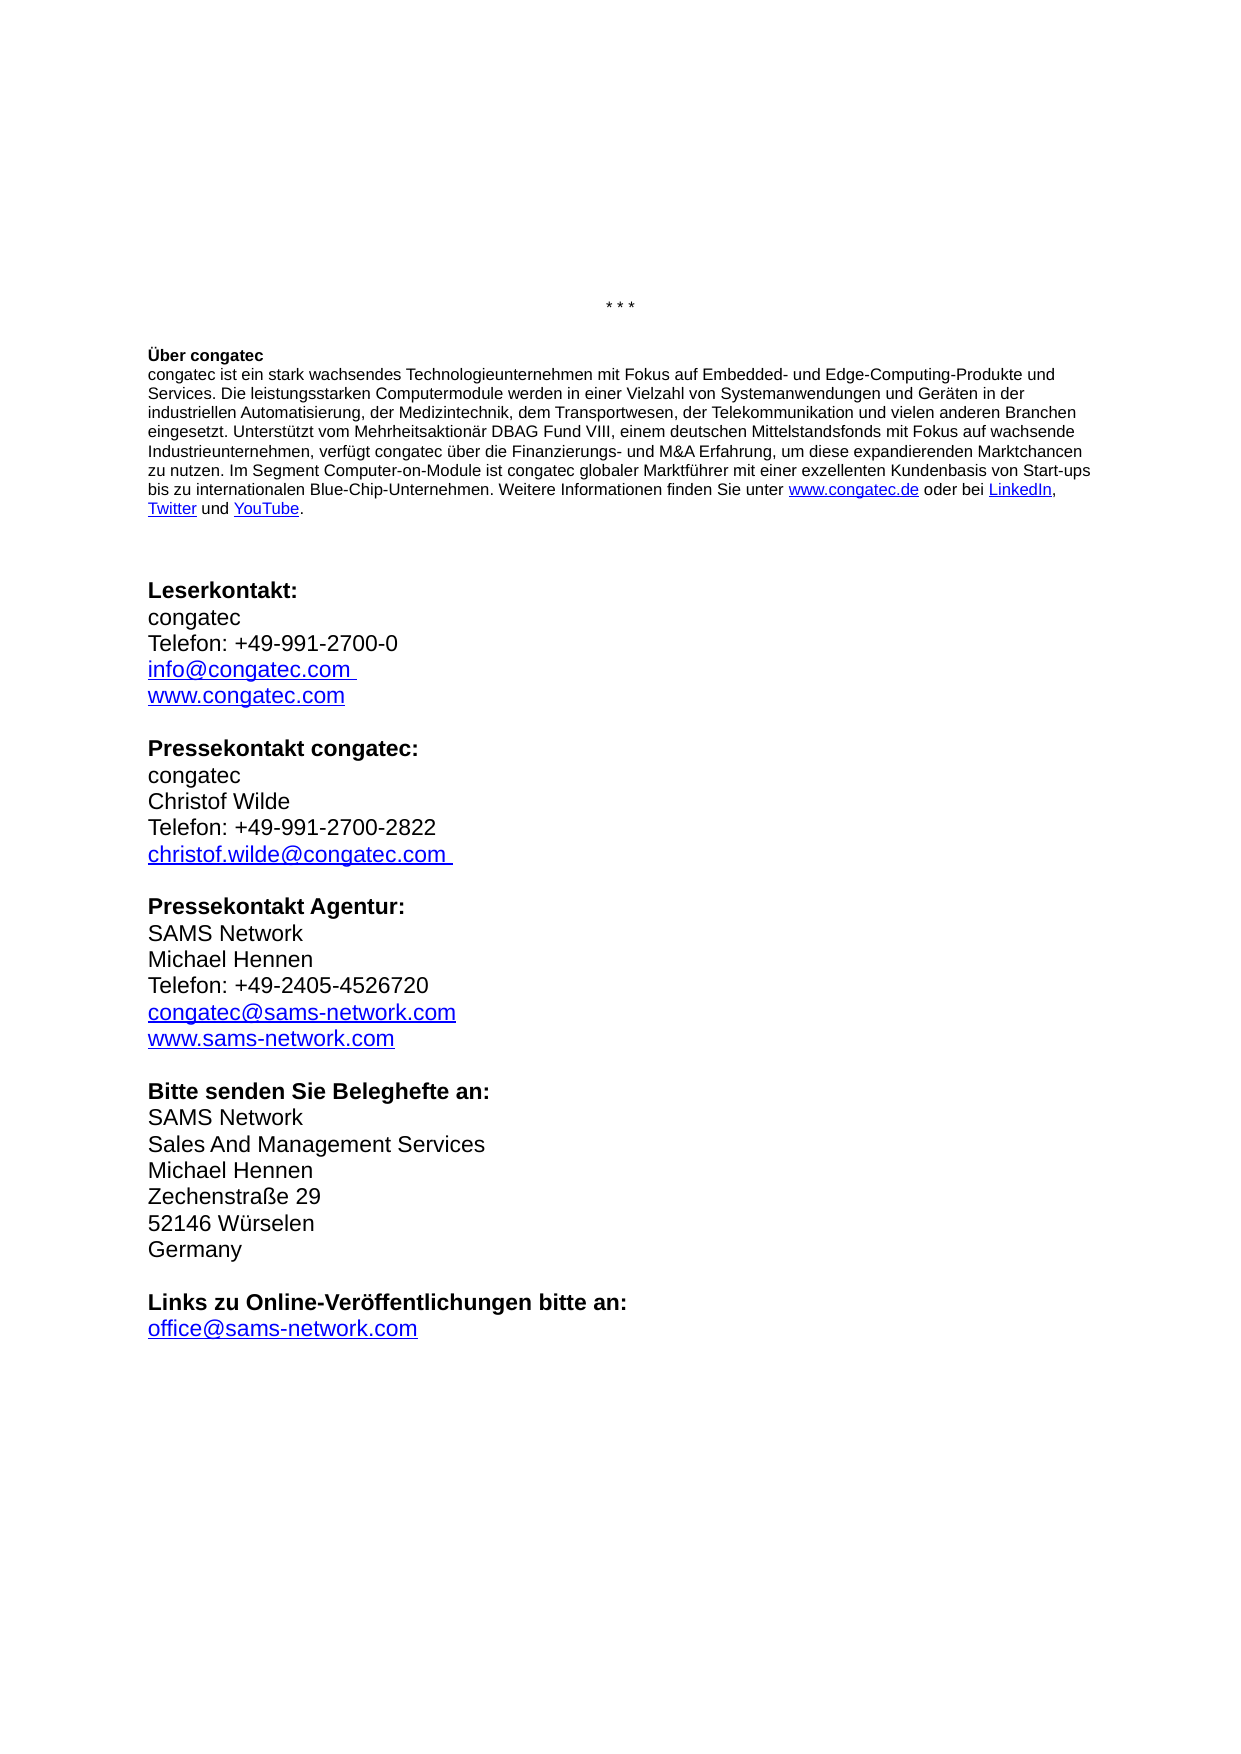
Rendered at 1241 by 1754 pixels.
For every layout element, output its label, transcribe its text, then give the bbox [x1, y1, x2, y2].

text Pressekontakt congatec: [148, 735, 1093, 762]
text Germany [148, 1236, 1093, 1262]
text Bitte senden Sie Beleghefte an: [148, 1078, 1093, 1104]
text Michael Hennen [148, 946, 1093, 972]
text congatec@sams-network.com [148, 999, 1093, 1025]
text Christof Wilde [148, 788, 1093, 814]
text * * * [148, 298, 1093, 317]
text Michael Hennen [148, 1157, 1093, 1183]
text Leserkontakt: [148, 577, 1093, 603]
text Telefon: +49-991-2700-2822 [148, 814, 1093, 841]
text Über congatec [148, 346, 1063, 365]
text christof.wilde@congatec.com [148, 841, 1093, 867]
text www.sams-network.com [148, 1025, 1093, 1051]
text SAMS Network [148, 920, 1093, 946]
text Pressekontakt Agentur: [148, 893, 1093, 920]
text office@sams-network.com [148, 1315, 1093, 1341]
text Telefon: +49-991-2700-0 [148, 630, 1093, 656]
text congatec [148, 762, 1093, 788]
text info@congatec.com [148, 656, 1093, 682]
text Zechenstraße 29 [148, 1183, 1093, 1209]
text www.congatec.com [148, 682, 1093, 709]
text Sales And Management Services [148, 1131, 1093, 1157]
text Links zu Online-Veröffentlichungen bitte an: [148, 1289, 1093, 1315]
text SAMS Network [148, 1104, 1093, 1131]
text Telefon: +49-2405-4526720 [148, 972, 1093, 999]
text 52146 Würselen [148, 1209, 1093, 1236]
text congatec [148, 603, 1093, 630]
text congatec ist ein stark wachsendes Technologieunternehmen mit Fokus auf Embedded- und Edge-Computing-Produkte und Services. Die leistungsstarken Computermodule werden in einer Vielzahl von Systemanwendungen und Geräten in der industriellen Automatisierung, der Medizintechnik, dem Transportwesen, der Telekommunikation und vielen anderen Branchen eingesetzt. Unterstützt vom Mehrheitsaktionär DBAG Fund VIII, einem deutschen Mittelstandsfonds mit Fokus auf wachsende Industrieunternehmen, verfügt congatec über die Finanzierungs- und M&A Erfahrung, um diese expandierenden Marktchancen zu nutzen. Im Segment Computer-on-Module ist congatec globaler Marktführer mit einer exzellenten Kundenbasis von Start-ups bis zu internationalen Blue-Chip-Unternehmen. Weitere Informationen finden Sie unter www.congatec.de oder bei LinkedIn, Twitter und YouTube. [148, 365, 1093, 518]
